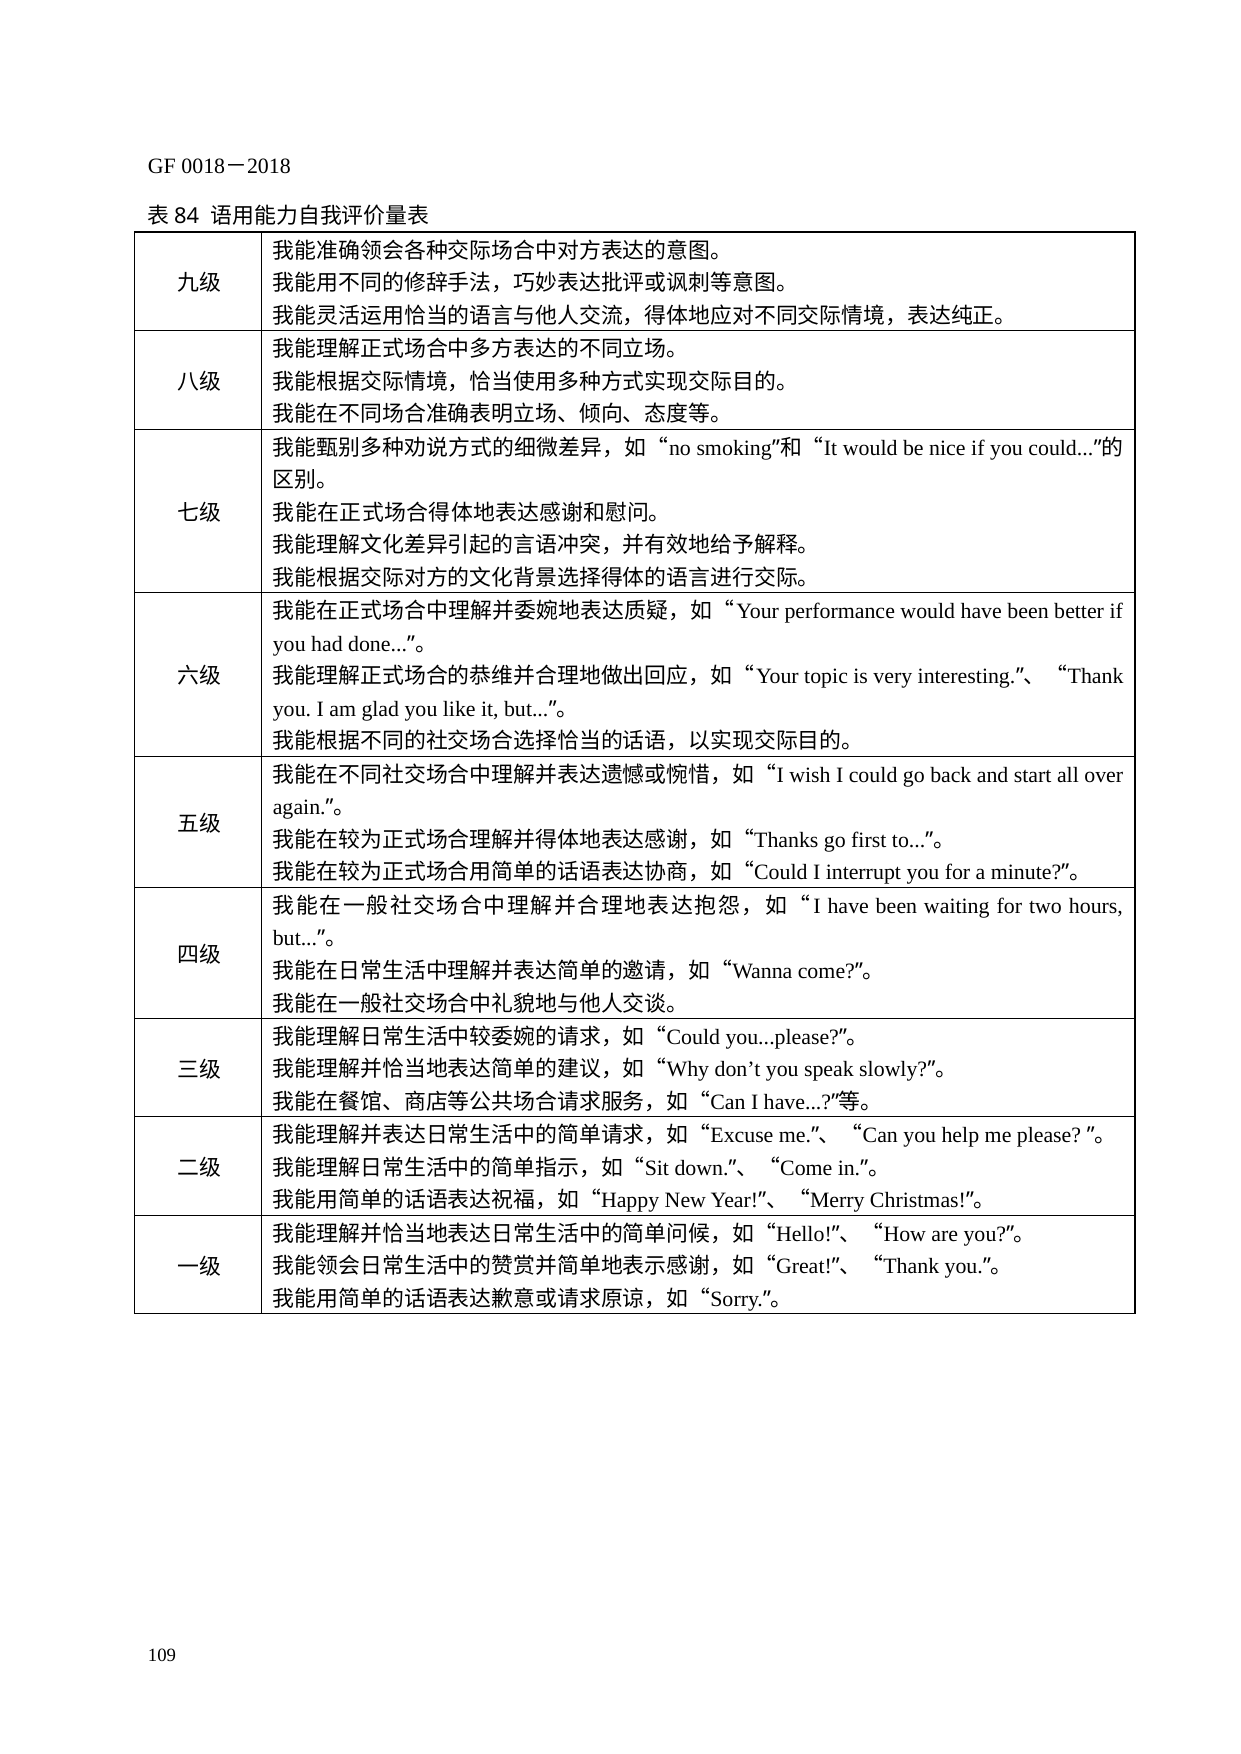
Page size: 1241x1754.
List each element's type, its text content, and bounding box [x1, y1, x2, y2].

subtitle 表84 语用能力自我评价量表 [148, 199, 1122, 231]
table_cell 我能在正式场合中理解并委婉地表达质疑，如“Your performance would have been better if you had done...”。 我能理解正式场合的恭维并合理地做出回应，如“Your topic is very interesting.”、“Thank you. I am glad you like it, but...”。 我能根据不同的社交场合选择恰当的话语，以实现交际目的。 [262, 593, 1134, 756]
table_header 九级 [135, 233, 261, 330]
table_header 我能准确领会各种交际场合中对方表达的意图。 我能用不同的修辞手法，巧妙表达批评或讽刺等意图。 我能灵活运用恰当的语言与他人交流，得体地应对不同交际情境，表达纯正。 [262, 233, 1134, 330]
table_cell 我能在一般社交场合中理解并合理地表达抱怨，如“I have been waiting for two hours, but...”。 我能在日常生活中理解并表达简单的邀请，如“Wanna come?”。 我能在一般社交场合中礼貌地与他人交谈。 [262, 888, 1134, 1018]
table_cell 七级 [135, 430, 261, 592]
table_cell 二级 [135, 1117, 261, 1215]
table_cell 五级 [135, 757, 261, 887]
table_cell 六级 [135, 593, 261, 756]
table_cell 我能理解并表达日常生活中的简单请求，如“Excuse me.”、“Can you help me please? ”。 我能理解日常生活中的简单指示，如“Sit down.”、“Come in.”。 我能用简单的话语表达祝福，如“Happy New Year!”、“Merry Christmas!”。 [262, 1117, 1134, 1215]
table_cell 四级 [135, 888, 261, 1018]
table_cell 一级 [135, 1216, 261, 1313]
table_cell 八级 [135, 331, 261, 428]
table_cell 我能理解正式场合中多方表达的不同立场。 我能根据交际情境，恰当使用多种方式实现交际目的。 我能在不同场合准确表明立场、倾向、态度等。 [262, 331, 1134, 428]
table_cell 我能理解日常生活中较委婉的请求，如“Could you...please?”。 我能理解并恰当地表达简单的建议，如“Why don’t you speak slowly?”。 我能在餐馆、商店等公共场合请求服务，如“Can I have...?”等。 [262, 1019, 1134, 1116]
table_cell 三级 [135, 1019, 261, 1116]
table_cell 我能理解并恰当地表达日常生活中的简单问候，如“Hello!”、“How are you?”。 我能领会日常生活中的赞赏并简单地表示感谢，如“Great!”、“Thank you.”。 我能用简单的话语表达歉意或请求原谅，如“Sorry.”。 [262, 1216, 1134, 1313]
table_cell 我能在不同社交场合中理解并表达遗憾或惋惜，如“I wish I could go back and start all over again.”。 我能在较为正式场合理解并得体地表达感谢，如“Thanks go first to...”。 我能在较为正式场合用简单的话语表达协商，如“Could I interrupt you for a minute?”。 [262, 757, 1134, 887]
table_cell 我能甄别多种劝说方式的细微差异，如“no smoking”和“It would be nice if you could...”的区别。 我能在正式场合得体地表达感谢和慰问。 我能理解文化差异引起的言语冲突，并有效地给予解释。 我能根据交际对方的文化背景选择得体的语言进行交际。 [262, 430, 1134, 592]
